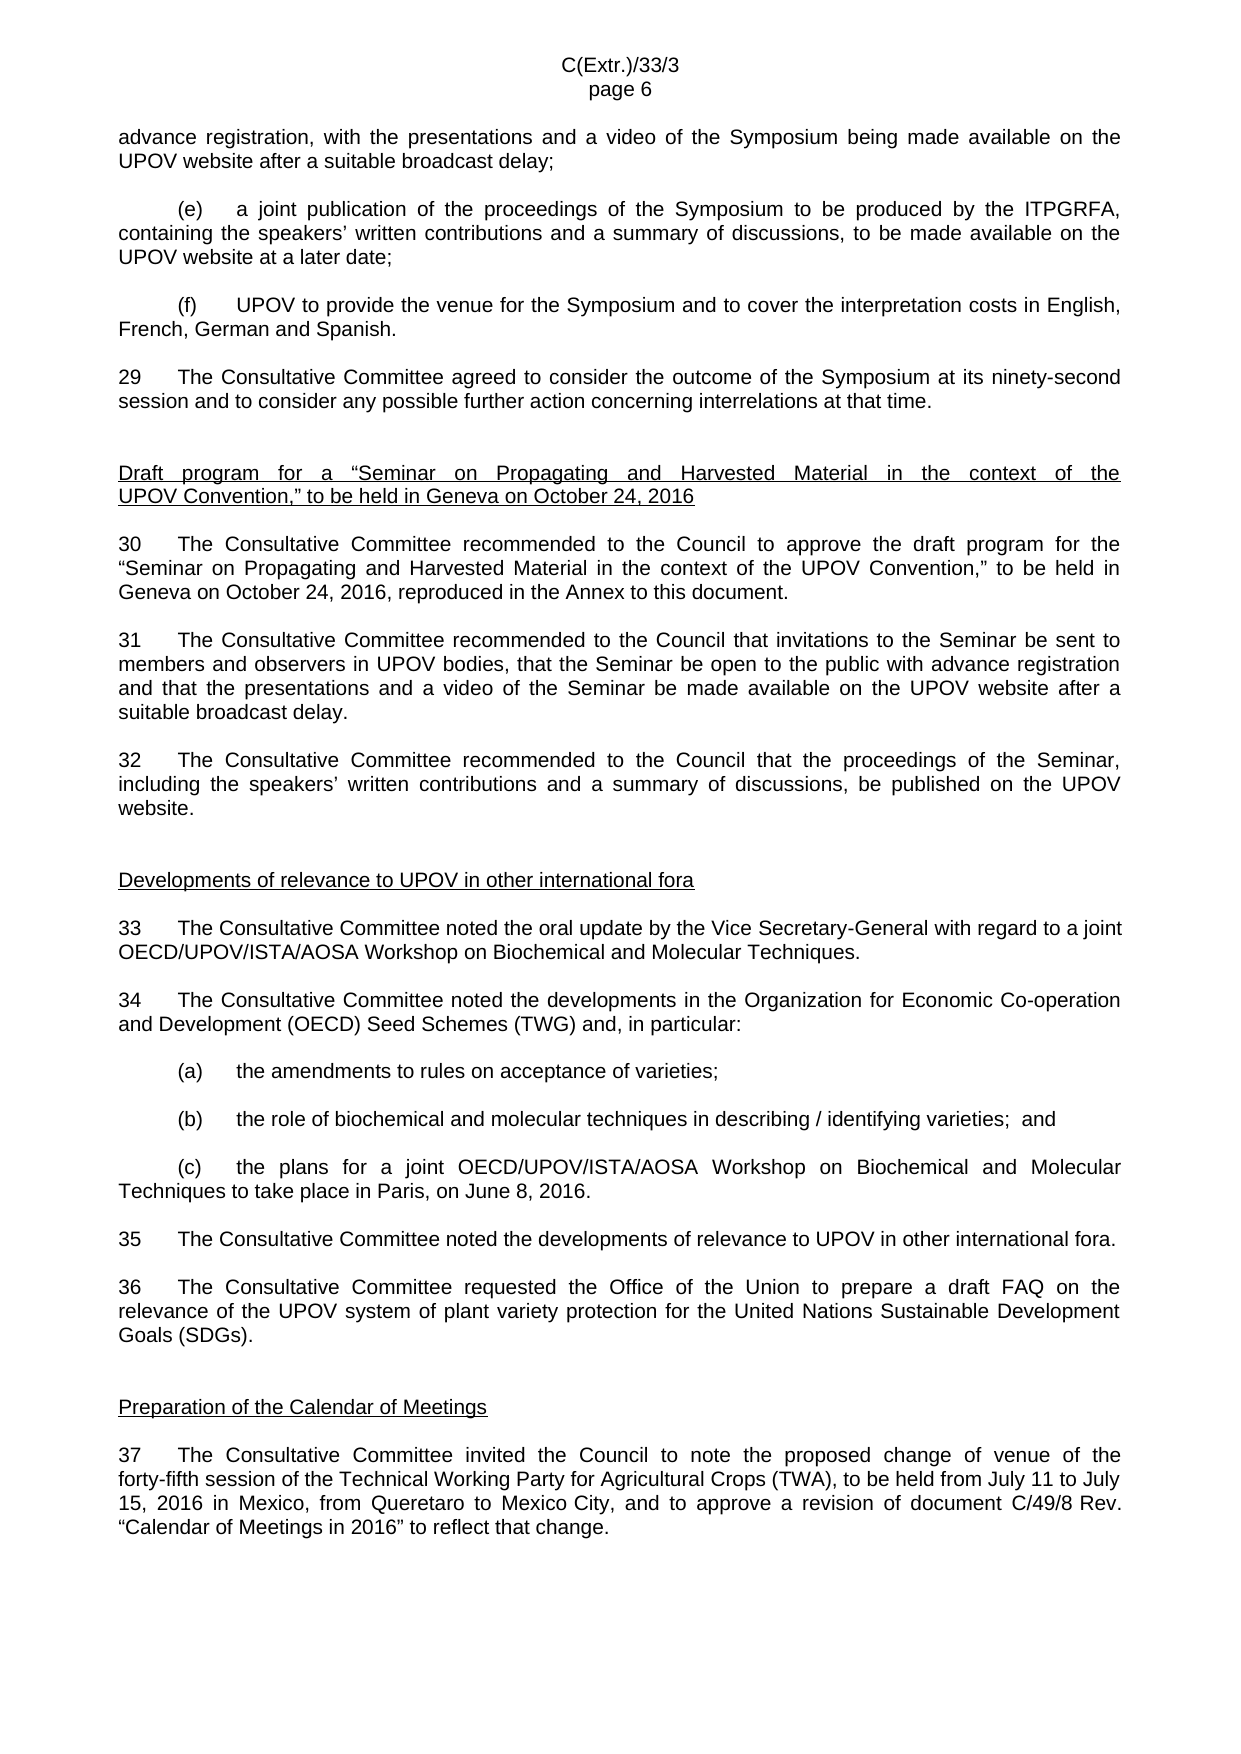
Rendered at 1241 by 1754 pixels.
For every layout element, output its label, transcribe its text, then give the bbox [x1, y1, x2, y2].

text The Consultative Committee recommended to the Council that the proceedings of the Seminar, including the speakers’ written contributions and a summary of discussions, be published on the UPOV website. [118, 748, 1122, 820]
text The Consultative Committee recommended to the Council that invitations to the Seminar be sent to members and observers in UPOV bodies, that the Seminar be open to the public with advance registration and that the presentations and a video of the Seminar be made available on the UPOV website after a suitable broadcast delay. [118, 628, 1122, 724]
list the amendments to rules on acceptance of varieties; [118, 1059, 1122, 1083]
list the plans for a joint OECD/UPOV/ISTA/AOSA Workshop on Biochemical and Molecular Techniques to take place in Paris, on June 8, 2016. [118, 1155, 1122, 1203]
subtitle Developments of relevance to UPOV in other international fora [118, 868, 1122, 892]
list the role of biochemical and molecular techniques in describing / identifying varieties; and [118, 1107, 1122, 1131]
text The Consultative Committee noted the developments of relevance to UPOV in other international fora. [118, 1227, 1122, 1251]
text The Consultative Committee requested the Office of the Union to prepare a draft FAQ on the relevance of the UPOV system of plant variety protection for the United Nations Sustainable Development Goals (SDGs). [118, 1275, 1122, 1347]
text The Consultative Committee agreed to consider the outcome of the Symposium at its ninety-second session and to consider any possible further action concerning interrelations at that time. [118, 364, 1122, 412]
text (e) a joint publication of the proceedings of the Symposium to be produced by the ITPGRFA, containing the speakers’ written contributions and a summary of discussions, to be made available on the UPOV website at a later date; [118, 197, 1122, 269]
text The Consultative Committee noted the oral update by the Vice Secretary-General with regard to a joint OECD/UPOV/ISTA/AOSA Workshop on Biochemical and Molecular Techniques. [118, 916, 1122, 963]
subtitle Draft program for a “Seminar on Propagating and Harvested Material in the context of the UPOV Convention,” to be held in Geneva on October 24, 2016 [118, 460, 1122, 508]
text The Consultative Committee invited the Council to note the proposed change of venue of the forty-fifth session of the Technical Working Party for Agricultural Crops (TWA), to be held from July 11 to July 15, 2016 in Mexico, from Queretaro to Mexico City, and to approve a revision of document C/49/8 Rev. “Calendar of Meetings in 2016” to reflect that change. [118, 1443, 1122, 1538]
text The Consultative Committee noted the developments in the Organization for Economic Co-operation and Development (OECD) Seed Schemes (TWG) and, in particular: [118, 987, 1122, 1035]
subtitle Preparation of the Calendar of Meetings [118, 1395, 1122, 1419]
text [118, 125, 1122, 173]
text The Consultative Committee recommended to the Council to approve the draft program for the “Seminar on Propagating and Harvested Material in the context of the UPOV Convention,” to be held in Geneva on October 24, 2016, reproduced in the Annex to this document. [118, 532, 1122, 604]
text (f) UPOV to provide the venue for the Symposium and to cover the interpretation costs in English, French, German and Spanish. [118, 293, 1122, 341]
